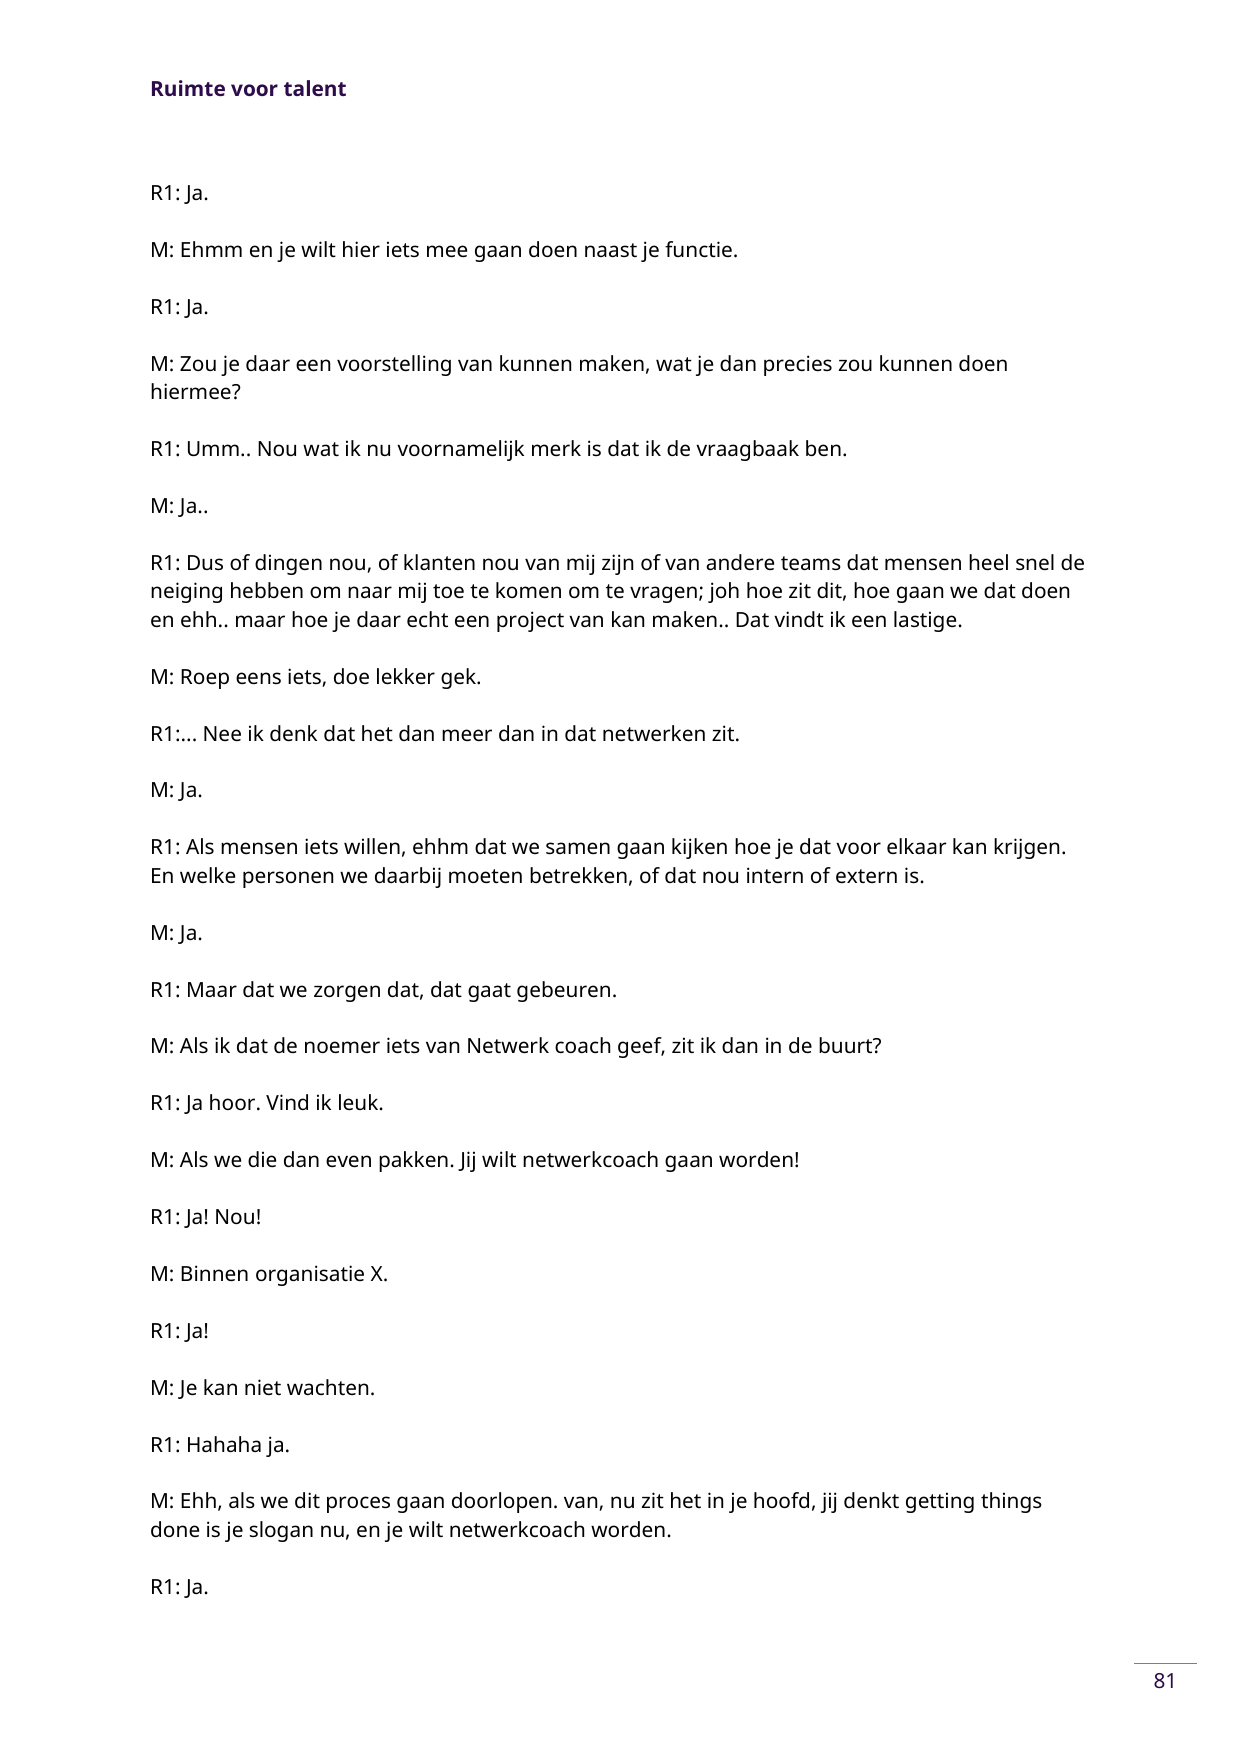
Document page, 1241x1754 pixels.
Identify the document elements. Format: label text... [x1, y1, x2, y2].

text M: Als we die dan even pakken. Jij wilt netwerkcoach gaan worden! [150, 1145, 1090, 1174]
text M: Roep eens iets, doe lekker gek. [150, 662, 1090, 690]
text M: Ja.. [150, 491, 1090, 520]
text R1: Umm.. Nou wat ik nu voornamelijk merk is dat ik de vraagbaak ben. [150, 434, 1090, 463]
text M: Als ik dat de noemer iets van Netwerk coach geef, zit ik dan in de buurt? [150, 1032, 1090, 1060]
text M: Ja. [150, 776, 1090, 804]
text M: Ja. [150, 918, 1090, 946]
text M: Ehmm en je wilt hier iets mee gaan doen naast je functie. [150, 235, 1090, 264]
text M: Binnen organisatie X. [150, 1259, 1090, 1287]
text M: Zou je daar een voorstelling van kunnen maken, wat je dan precies zou kunnen doen hiermee? [150, 349, 1090, 406]
text R1: Ja! Nou! [150, 1202, 1090, 1231]
text R1: Ja. [150, 292, 1090, 321]
text R1:... Nee ik denk dat het dan meer dan in dat netwerken zit. [150, 719, 1090, 747]
text R1: Ja. [150, 1572, 1090, 1600]
text M: Ehh, als we dit proces gaan doorlopen. van, nu zit het in je hoofd, jij denkt getting things done is je slogan nu, en je wilt netwerkcoach worden. [150, 1487, 1090, 1543]
text R1: Hahaha ja. [150, 1430, 1090, 1458]
text R1: Maar dat we zorgen dat, dat gaat gebeuren. [150, 975, 1090, 1003]
text R1: Ja hoor. Vind ik leuk. [150, 1088, 1090, 1117]
text R1: Ja. [150, 178, 1090, 207]
text R1: Ja! [150, 1316, 1090, 1344]
text M: Je kan niet wachten. [150, 1373, 1090, 1401]
text R1: Dus of dingen nou, of klanten nou van mij zijn of van andere teams dat mensen heel snel de neiging hebben om naar mij toe te komen om te vragen; joh hoe zit dit, hoe gaan we dat doen en ehh.. maar hoe je daar echt een project van kan maken.. Dat vindt ik een lastige. [150, 548, 1090, 633]
text R1: Als mensen iets willen, ehhm dat we samen gaan kijken hoe je dat voor elkaar kan krijgen. En welke personen we daarbij moeten betrekken, of dat nou intern of extern is. [150, 832, 1090, 889]
